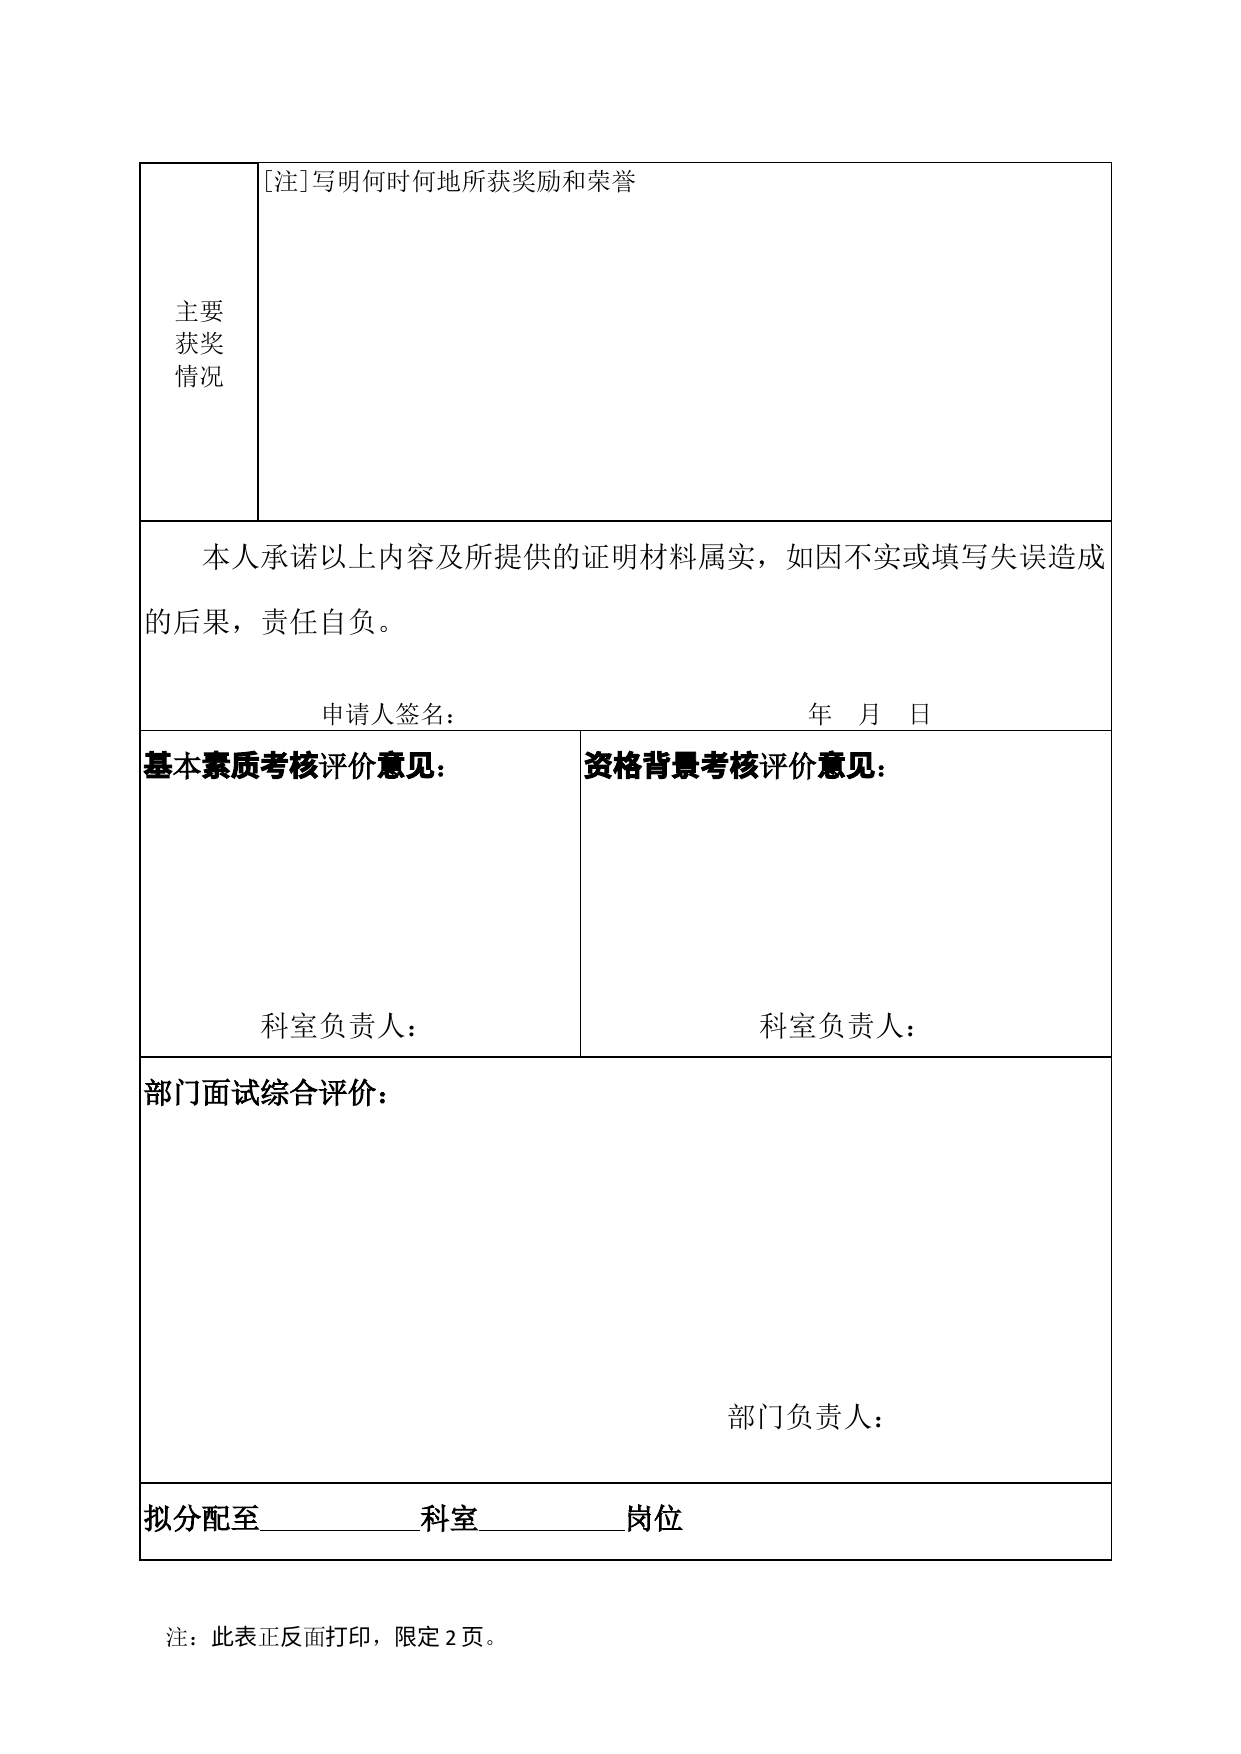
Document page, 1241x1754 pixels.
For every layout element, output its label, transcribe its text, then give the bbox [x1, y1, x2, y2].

table_cell [注]写明何时何地所获奖励和荣誉 [259, 163, 1111, 520]
table_cell 主要 获奖 情况 [141, 164, 257, 520]
table_cell 基本素质考核评价意见： 科室负责人： [141, 731, 580, 1056]
table_cell 本人承诺以上内容及所提供的证明材料属实，如因不实或填写失误造成的后果，责任自负。 申请人签名： 年 月 日 [141, 522, 1111, 729]
table_cell 资格背景考核评价意见： 科室负责人： [581, 731, 1111, 1056]
table_cell 部门面试综合评价： 部门负责人： [141, 1058, 1111, 1482]
table_cell 拟分配至 科室 岗位 [141, 1484, 1111, 1559]
